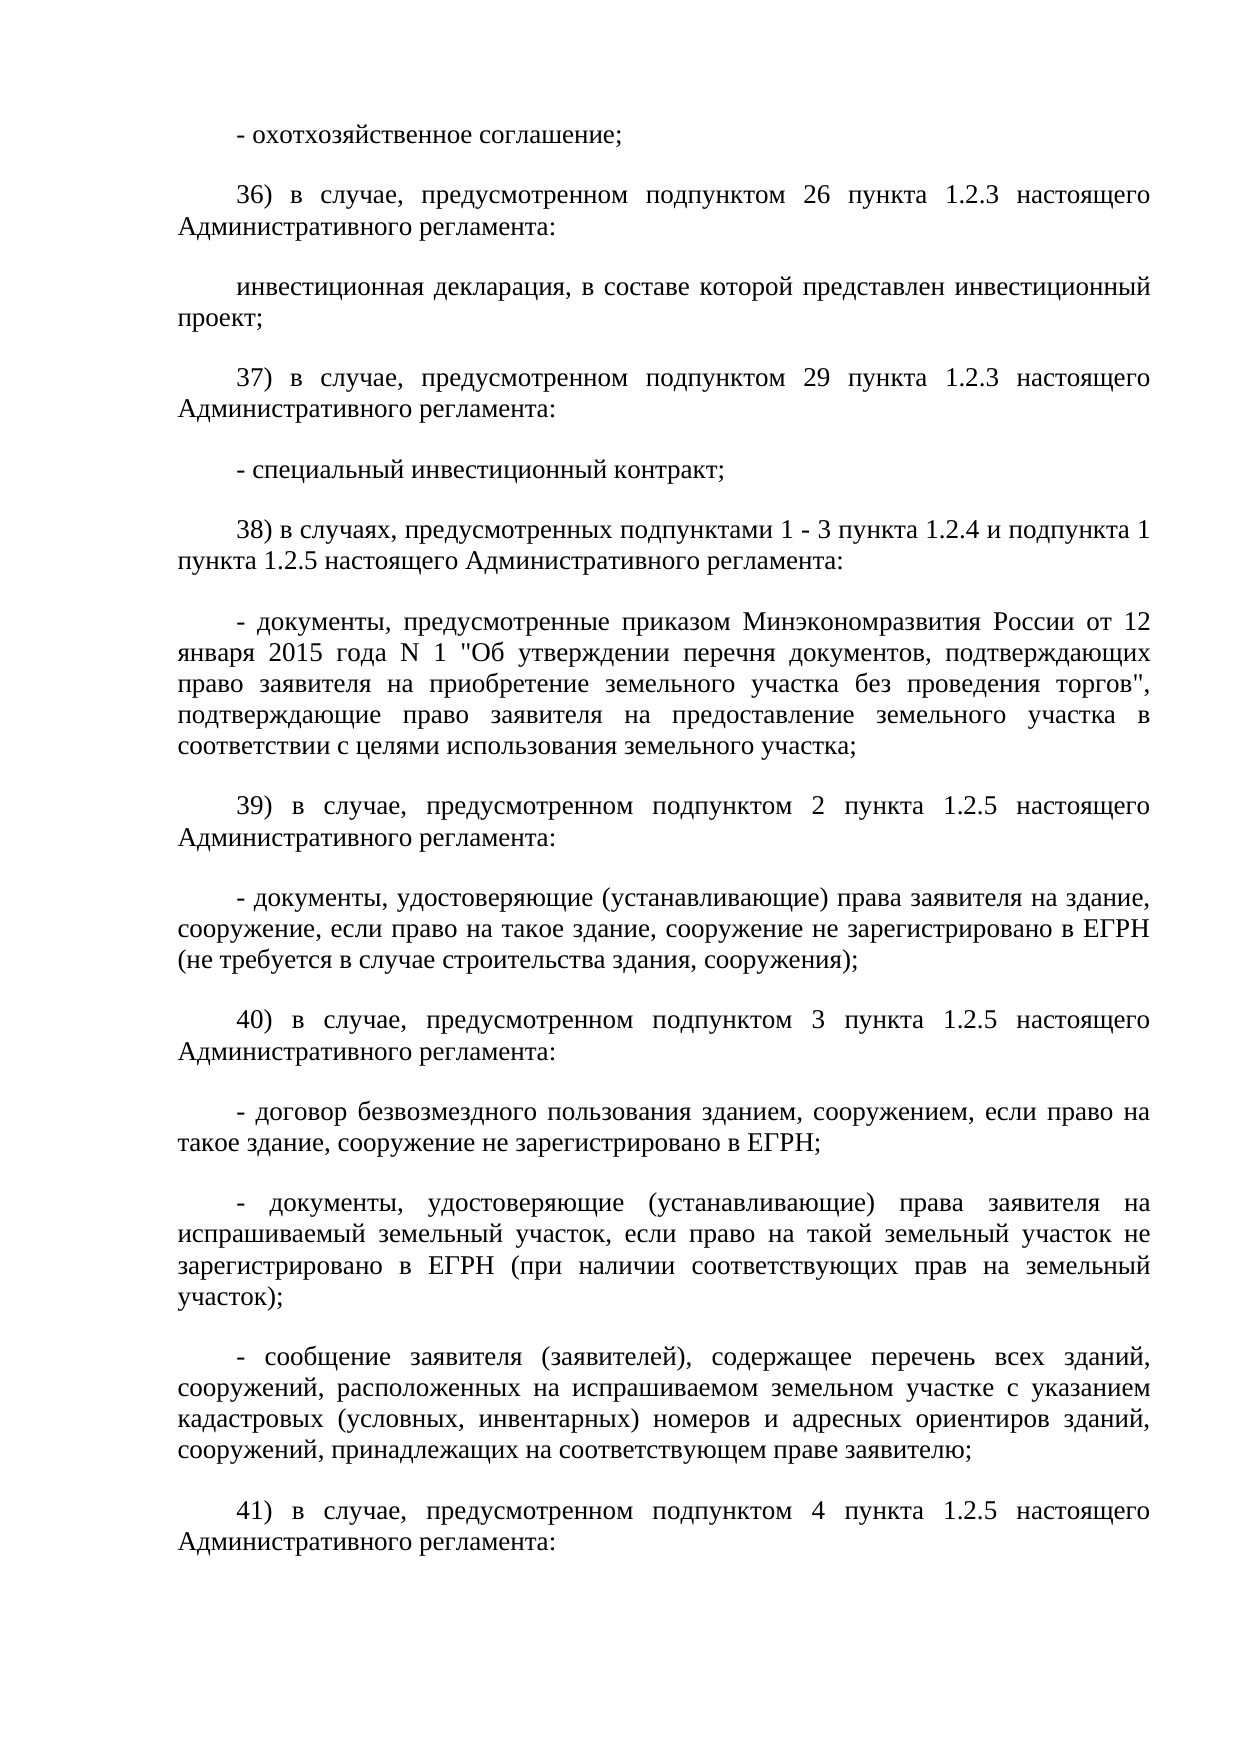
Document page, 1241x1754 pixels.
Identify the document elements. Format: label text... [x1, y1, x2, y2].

text 41) в случае, предусмотренном подпунктом 4 пункта 1.2.5 настоящего Административного регламента: [177, 1494, 1152, 1556]
text - документы, предусмотренные приказом Минэкономразвития России от 12 января 2015 года N 1 "Об утверждении перечня документов, подтверждающих право заявителя на приобретение земельного участка без проведения торгов", подтверждающие право заявителя на предоставление земельного участка в соответствии с целями использования земельного участка; [177, 604, 1152, 760]
text - сообщение заявителя (заявителей), содержащее перечень всех зданий, сооружений, расположенных на испрашиваемом земельном участке с указанием кадастровых (условных, инвентарных) номеров и адресных ориентиров зданий, сооружений, принадлежащих на соответствующем праве заявителю; [177, 1340, 1152, 1465]
text 36) в случае, предусмотренном подпунктом 26 пункта 1.2.3 настоящего Административного регламента: [177, 178, 1152, 241]
text - договор безвозмездного пользования зданием, сооружением, если право на такое здание, сооружение не зарегистрировано в ЕГРН; [177, 1095, 1152, 1157]
text - специальный инвестиционный контракт; [177, 453, 1152, 484]
text 39) в случае, предусмотренном подпунктом 2 пункта 1.2.5 настоящего Административного регламента: [177, 789, 1152, 852]
text 38) в случаях, предусмотренных подпунктами 1 - 3 пункта 1.2.4 и подпункта 1 пункта 1.2.5 настоящего Административного регламента: [177, 513, 1152, 575]
text - документы, удостоверяющие (устанавливающие) права заявителя на испрашиваемый земельный участок, если право на такой земельный участок не зарегистрировано в ЕГРН (при наличии соответствующих прав на земельный участок); [177, 1186, 1152, 1311]
text - документы, удостоверяющие (устанавливающие) права заявителя на здание, сооружение, если право на такое здание, сооружение не зарегистрировано в ЕГРН (не требуется в случае строительства здания, сооружения); [177, 881, 1152, 974]
text 37) в случае, предусмотренном подпунктом 29 пункта 1.2.3 настоящего Административного регламента: [177, 361, 1152, 424]
text инвестиционная декларация, в составе которой представлен инвестиционный проект; [177, 270, 1152, 332]
text 40) в случае, предусмотренном подпунктом 3 пункта 1.2.5 настоящего Административного регламента: [177, 1003, 1152, 1066]
text - охотхозяйственное соглашение; [177, 118, 1152, 149]
